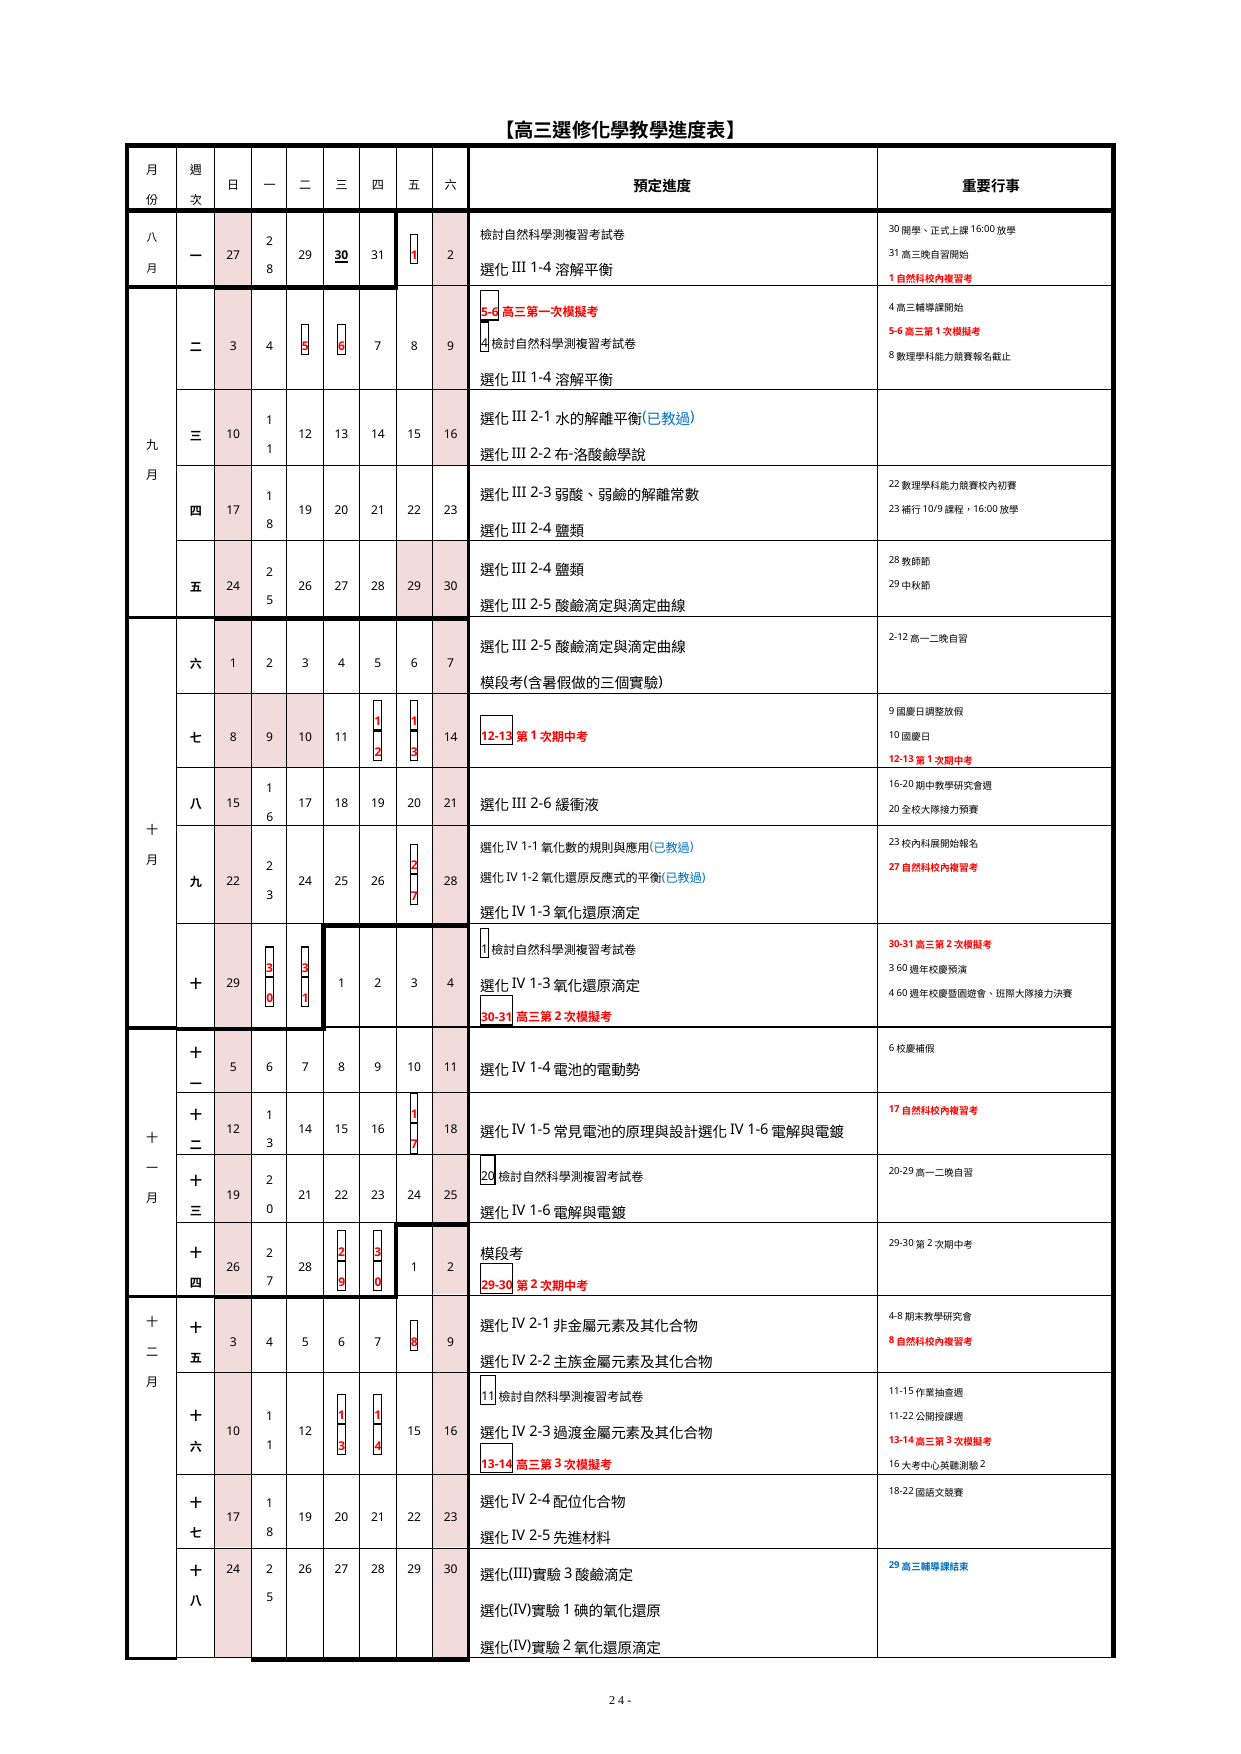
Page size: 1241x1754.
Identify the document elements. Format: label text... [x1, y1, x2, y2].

table_cell 16 [433, 390, 467, 465]
table_cell 11 [324, 694, 359, 767]
table_cell 九 月 [129, 289, 176, 616]
table_cell 28 [433, 826, 467, 923]
table_cell 十 四 [177, 1223, 214, 1294]
table_cell 20檢討自然科學測複習考試卷 選化IV 1-6電解與電鍍 [470, 1155, 877, 1222]
table_cell 29 [215, 924, 251, 1026]
table_cell 8 [397, 286, 432, 389]
table_cell 22 [324, 1155, 359, 1222]
table_cell 20 [252, 1155, 286, 1222]
table_cell 1檢討自然科學測複習考試卷 選化IV 1-3氧化還原滴定 30-31高三第2次模擬考 [470, 924, 877, 1026]
table_cell 7 [360, 1299, 396, 1372]
table_cell 選化III 2-6 緩衝液 [470, 768, 877, 825]
table_header 六 [433, 148, 467, 208]
table_cell 一 [177, 213, 214, 285]
table_cell 19 [215, 1155, 251, 1222]
table_header 二 [287, 148, 323, 208]
table_cell 10 [287, 694, 323, 767]
table_cell 26 [287, 541, 323, 616]
table_cell 9 [252, 694, 286, 767]
table_cell 6 [324, 290, 359, 389]
table_cell 十 [177, 924, 214, 1026]
table_cell [878, 390, 1111, 465]
table_cell 四 [177, 466, 214, 540]
table_cell 30-31高三第2次模擬考 3 60週年校慶預演 4 60週年校慶暨園遊會、班際大隊接力決賽 [878, 924, 1111, 1026]
table_cell 22 [397, 1475, 432, 1547]
table_cell 11 [433, 1028, 467, 1092]
table_cell 13 [252, 1093, 286, 1154]
table_cell 29 [287, 213, 323, 285]
table_header 重要行事 [878, 148, 1111, 208]
table_cell 26 [287, 1549, 323, 1657]
table_cell 19 [287, 466, 323, 540]
table_cell 五 [177, 541, 214, 616]
table_cell 選化IV 1-1氧化數的規則與應用(已教過) 選化IV 1-2氧化還原反應式的平衡(已教過) 選化IV 1-3氧化還原滴定 [470, 826, 877, 923]
table_cell 十 一 [177, 1031, 214, 1092]
table_cell 27 [215, 213, 251, 285]
table_cell 6校慶補假 [878, 1028, 1111, 1092]
table_cell 22數理學科能力競賽校內初賽 23補行10/9課程，16:00放學 [878, 466, 1111, 540]
table_cell 3 [287, 621, 323, 693]
table_cell 八 [177, 768, 214, 825]
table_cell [470, 1549, 877, 1657]
table_cell 5 [287, 290, 323, 389]
table_cell 24 [215, 1549, 251, 1657]
table_cell 12-13第1次期中考 [470, 694, 877, 767]
table_cell 21 [287, 1155, 323, 1222]
table_cell 11-15作業抽查週 11-22公開授課週 13-14高三第3次模擬考 16大考中心英聽測驗2 [878, 1373, 1111, 1474]
table_cell 1 [215, 621, 251, 693]
table_cell 23校內科展開始報名 27自然科校內複習考 [878, 826, 1111, 923]
table_cell 4 [252, 290, 286, 389]
table_cell 30開學、正式上課16:00放學 31高三晚自習開始 1自然科校內複習考 [878, 213, 1111, 285]
table_cell 28 [287, 1223, 323, 1294]
table_cell 30 [433, 541, 467, 616]
table_cell 10 [397, 1028, 432, 1092]
table_header 週 次 [177, 148, 214, 208]
table_cell 選化IV 2-4配位化合物 選化IV 2-5先進材料 [470, 1475, 877, 1547]
table_cell 27 [252, 1223, 286, 1294]
table_cell 25 [252, 1549, 286, 1657]
table_cell 18 [324, 768, 359, 825]
table_cell 選化III 2-3弱酸、弱鹼的解離常數 選化III 2-4 鹽類 [470, 466, 877, 540]
table_cell 17 [418, 1093, 432, 1154]
table_cell 29高三輔導課結束 [878, 1549, 1111, 1657]
table_cell 18 [252, 1475, 286, 1547]
table_cell 20 [397, 768, 432, 825]
table_cell 4 [433, 928, 467, 1026]
table_cell 12 [360, 694, 396, 767]
table_header 預定進度 [470, 148, 877, 208]
table_cell 1 [326, 928, 359, 1026]
table_cell 六 [177, 619, 214, 693]
table_cell 25 [324, 826, 359, 923]
table_cell 14 [360, 1373, 396, 1474]
table_cell 4 [252, 1299, 286, 1372]
table_cell 12 [215, 1093, 251, 1154]
table_cell 29-30第2次期中考 [878, 1223, 1111, 1294]
table_cell 31 [360, 213, 394, 285]
table_cell 18 [252, 466, 286, 540]
table_cell 2 [433, 1227, 467, 1294]
table_cell 20-29高一二晚自習 [878, 1155, 1111, 1222]
table_cell 十 六 [177, 1373, 214, 1474]
table_cell 14 [360, 390, 396, 465]
table_cell 1 [398, 1227, 432, 1294]
table_cell 12 [287, 1373, 323, 1474]
table_cell 八 月 [129, 213, 176, 285]
table_cell 23 [360, 1155, 396, 1222]
table_cell 選化IV 2-1非金屬元素及其化合物 選化IV 2-2主族金屬元素及其化合物 [470, 1296, 877, 1372]
table_cell 17自然科校內複習考 [878, 1093, 1111, 1154]
table_cell 15 [397, 390, 432, 465]
table_cell 18-22國語文競賽 [878, 1475, 1111, 1547]
table_cell 15 [215, 768, 251, 825]
table_cell 14 [287, 1093, 323, 1154]
table_cell 21 [360, 1475, 396, 1547]
table_cell 29 [397, 1549, 432, 1657]
table_cell 17 [397, 1093, 410, 1154]
table_cell 十 八 [177, 1549, 214, 1657]
table_cell 9 [433, 1296, 467, 1372]
table_cell 16 [360, 1093, 396, 1154]
table_cell 九 [177, 826, 214, 923]
table_cell 17 [287, 768, 323, 825]
table_cell 4-8期末教學研究會 8自然科校內複習考 [878, 1296, 1111, 1372]
table_cell 9 [360, 1028, 396, 1092]
table_cell 22 [215, 826, 251, 923]
table_cell 24 [287, 826, 323, 923]
table_cell 28 [252, 213, 286, 285]
table_header 四 [360, 148, 396, 208]
table_cell 十 五 [177, 1298, 214, 1372]
table_cell 檢討自然科學測複習考試卷 選化III 1-4 溶解平衡 [470, 213, 877, 285]
table_cell 19 [360, 768, 396, 825]
table_cell 5-6高三第一次模擬考 4檢討自然科學測複習考試卷 選化III 1-4 溶解平衡 [470, 286, 877, 389]
table_cell 3 [215, 290, 251, 389]
text 【高三選修化學教學進度表】 [29, 94, 1211, 143]
table_cell 24 [397, 1155, 432, 1222]
table_cell 10 [215, 390, 251, 465]
table_cell 30 [360, 1223, 394, 1294]
table_cell 二 [177, 289, 214, 389]
table_cell 17 [215, 1475, 251, 1547]
table_cell 21 [360, 466, 396, 540]
table_cell 1 [398, 213, 432, 285]
table_cell 24 [215, 541, 251, 616]
table_cell 9 [433, 286, 467, 389]
table_cell 13 [324, 390, 359, 465]
table_cell 16-20期中教學研究會週 20全校大隊接力預賽 [878, 768, 1111, 825]
table_header 月 份 [129, 148, 176, 208]
table_cell 十 月 [129, 619, 176, 1026]
table_header 一 [252, 148, 286, 208]
table_cell 23 [433, 1475, 467, 1547]
table_cell 2 [252, 621, 286, 693]
table_cell 十 一 月 [129, 1030, 176, 1294]
table_cell 選化IV 1-5常見電池的原理與設計選化IV 1-6電解與電鍍 [470, 1093, 877, 1154]
table_cell 5 [360, 621, 396, 693]
table_cell 4 [324, 621, 359, 693]
table_cell 14 [433, 694, 467, 767]
table_cell 25 [433, 1155, 467, 1222]
table_cell 2-12高一二晚自習 [878, 617, 1111, 693]
table_cell 6 [252, 1031, 286, 1092]
table_cell 28 [360, 541, 396, 616]
table_cell 模段考 29-30第2次期中考 [470, 1223, 877, 1294]
table_cell 11檢討自然科學測複習考試卷 選化IV 2-3過渡金屬元素及其化合物 13-14高三第3次模擬考 [470, 1373, 877, 1474]
table_cell 選化III 2-1 水的解離平衡(已教過) 選化III 2-2布-洛酸鹼學說 [470, 390, 877, 465]
table_cell 7 [360, 290, 396, 389]
table_cell 選化IV 1-4電池的電動勢 [470, 1028, 877, 1092]
table_cell 16 [252, 768, 286, 825]
table_cell 30 [324, 213, 359, 285]
table_cell 4高三輔導課開始 5-6高三第1次模擬考 8數理學科能力競賽報名截止 [878, 286, 1111, 389]
table_cell 25 [252, 541, 286, 616]
table_cell 23 [252, 826, 286, 923]
table_cell 6 [397, 621, 432, 693]
table_cell 三 [177, 390, 214, 465]
table_cell 選化III 2-4 鹽類 選化III 2-5 酸鹼滴定與滴定曲線 [470, 541, 877, 616]
table_cell 17 [215, 466, 251, 540]
table_cell 10 [215, 1373, 251, 1474]
table_cell 29 [397, 541, 432, 616]
table_cell 13 [324, 1373, 359, 1474]
table_cell 26 [360, 826, 396, 923]
table_cell 七 [177, 694, 214, 767]
table_header 日 [215, 148, 251, 208]
table_cell 十 二 [177, 1093, 214, 1154]
table_cell 3 [215, 1299, 251, 1372]
table_cell 15 [324, 1093, 359, 1154]
table_cell 20 [324, 1475, 359, 1547]
table_cell 22 [397, 466, 432, 540]
table_cell 12 [287, 390, 323, 465]
table_cell 16 [433, 1373, 467, 1474]
table_cell 2 [360, 928, 396, 1026]
table_cell 29 [324, 1223, 359, 1294]
table_cell 2 [433, 213, 467, 285]
table_cell 9國慶日調整放假 10國慶日 12-13第1次期中考 [878, 694, 1111, 767]
table_cell 27 [397, 826, 432, 923]
table_cell 20 [324, 466, 359, 540]
table_cell 28 [360, 1549, 396, 1657]
table_cell 23 [433, 466, 467, 540]
table_header 五 [397, 148, 432, 208]
table_header 三 [324, 148, 359, 208]
table_cell 7 [287, 1031, 323, 1092]
table_cell 30 [433, 1549, 467, 1657]
table_cell 5 [215, 1031, 251, 1092]
table_cell 15 [397, 1373, 432, 1474]
table_cell 27 [324, 1549, 359, 1657]
table_cell 8 [324, 1028, 359, 1092]
table_cell 8 [397, 1296, 432, 1372]
table_cell 6 [324, 1299, 359, 1372]
table_cell 13 [397, 694, 432, 767]
table_cell 30 [252, 924, 286, 1026]
table_cell 3 [397, 928, 432, 1026]
table_cell 18 [433, 1093, 467, 1154]
table_cell 5 [287, 1299, 323, 1372]
table_cell 27 [324, 541, 359, 616]
table_cell 8 [215, 694, 251, 767]
table_cell 26 [215, 1223, 251, 1294]
table_cell 十 七 [177, 1475, 214, 1547]
table_cell 11 [252, 1373, 286, 1474]
table_cell 31 [287, 924, 321, 1026]
table_cell 21 [433, 768, 467, 825]
table_cell 選化III 2-5 酸鹼滴定與滴定曲線 模段考(含暑假做的三個實驗) [470, 617, 877, 693]
table_cell 十 二 月 [129, 1298, 176, 1657]
table_cell 7 [433, 621, 467, 693]
table_cell 19 [287, 1475, 323, 1547]
table_cell 11 [252, 390, 286, 465]
table_cell 十 三 [177, 1155, 214, 1222]
table_cell 28教師節 29中秋節 [878, 541, 1111, 616]
